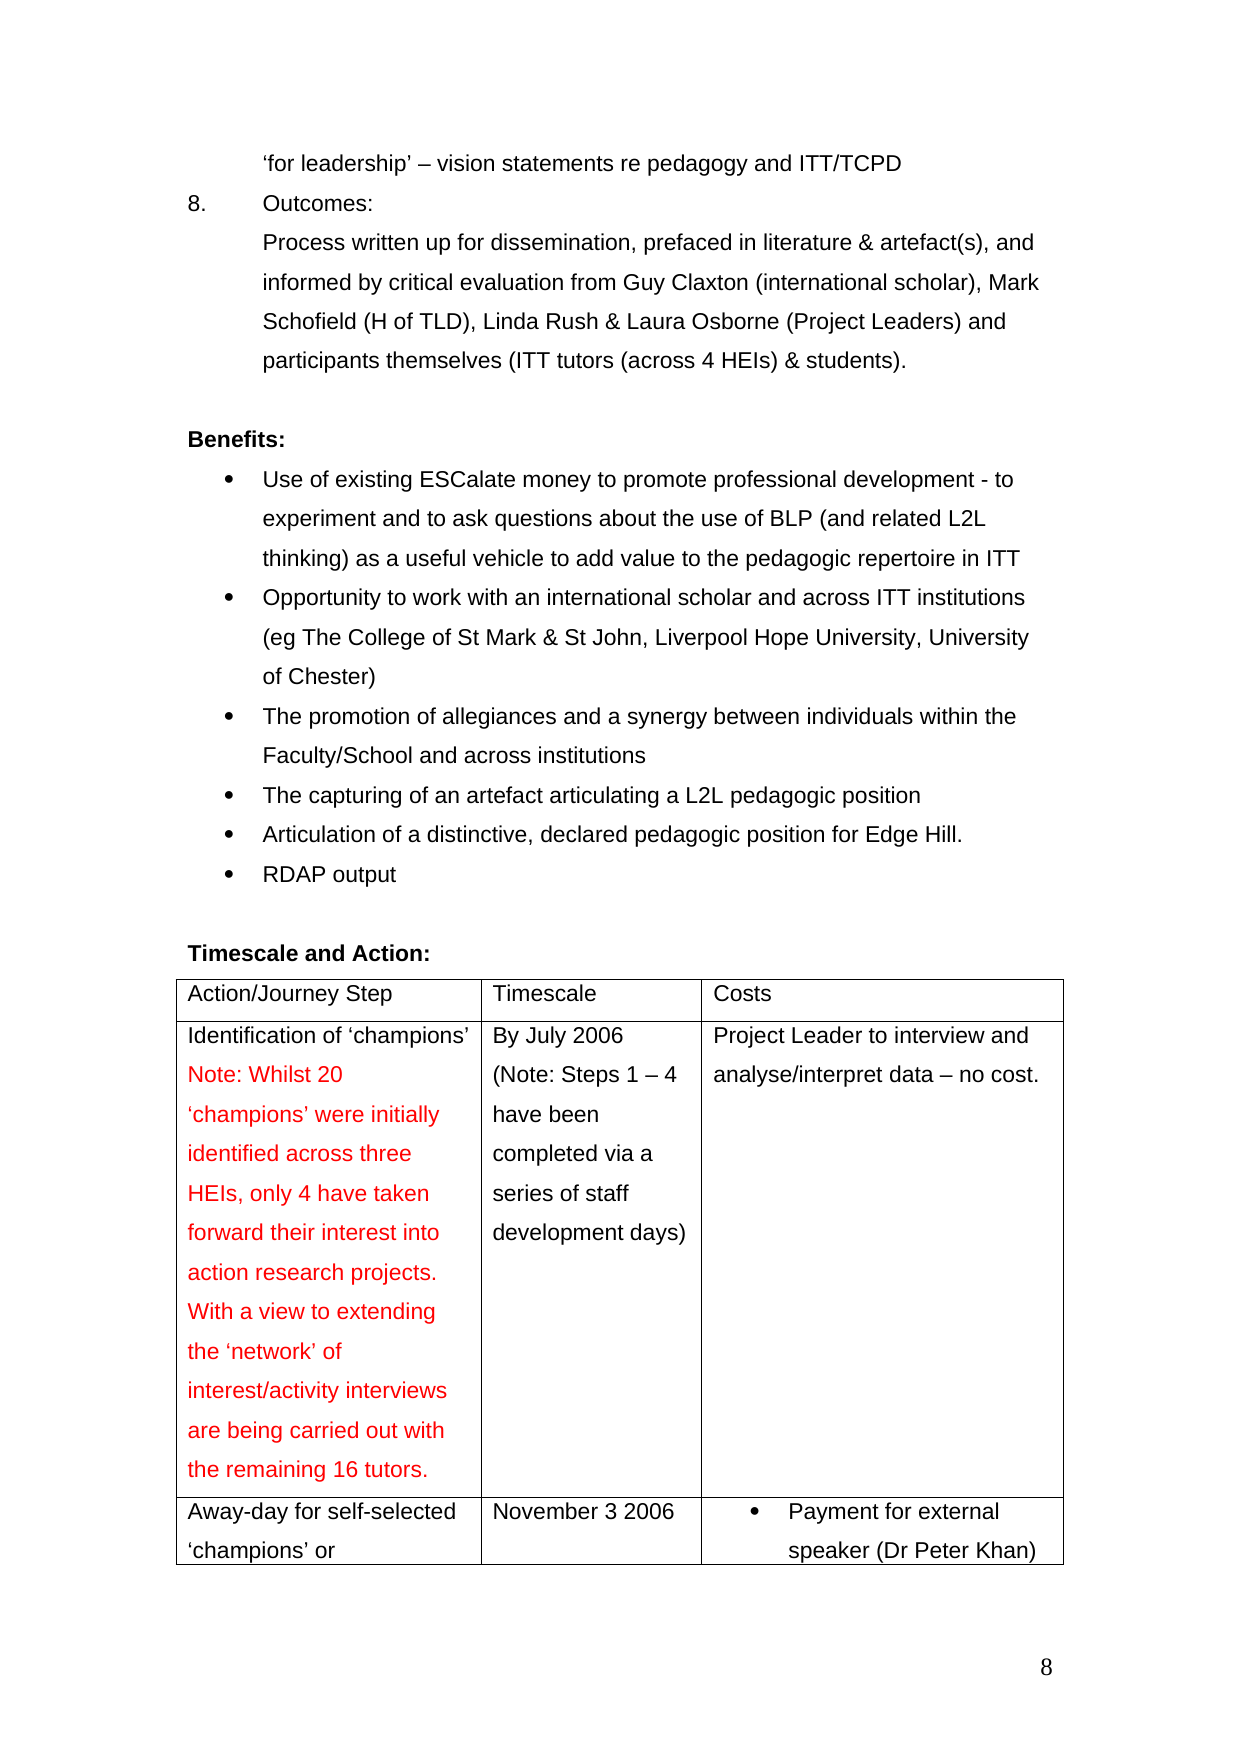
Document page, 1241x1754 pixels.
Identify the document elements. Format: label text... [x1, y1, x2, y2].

list Articulation of a distinctive, declared pedagogic position for Edge Hill. [225, 821, 1053, 847]
list Use of existing ESCalate money to promote professional development - to experiment and to ask questions about the use of BLP (and related L2L thinking) as a useful vehicle to add value to the pedagogic repertoire in ITT [225, 466, 1053, 571]
table_header Costs [702, 980, 1063, 1021]
table_cell Project Leader to interview and analyse/interpret data – no cost. [702, 1022, 1063, 1497]
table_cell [702, 1498, 1063, 1563]
text Process written up for dissemination, prefaced in literature & artefact(s), and informed by critical evaluation from Guy Claxton (international scholar), Mark Schofield (H of TLD), Linda Rush & Laura Osborne (Project Leaders) and participants themselves (ITT tutors (across 4 HEIs) & students). [262, 229, 1053, 374]
table_cell [482, 1498, 701, 1563]
text Benefits: [187, 426, 1053, 453]
table_cell Identification of ‘champions’ Note: Whilst 20 ‘champions’ were initially identified across three HEIs, only 4 have taken forward their interest into action research projects. With a view to extending the ‘network’ of interest/activity interviews are being carried out with the remaining 16 tutors. [177, 1022, 481, 1497]
list Opportunity to work with an international scholar and across ITT institutions (eg The College of St Mark & St John, Liverpool Hope University, University of Chester) [225, 584, 1053, 689]
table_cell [177, 1498, 481, 1563]
text Timescale and Action: [187, 939, 1053, 966]
list The capturing of an artefact articulating a L2L pedagogic position [225, 782, 1053, 808]
table_header Timescale [482, 980, 701, 1021]
table_cell By July 2006 (Note: Steps 1 – 4 have been completed via a series of staff development days) [482, 1022, 701, 1497]
list The promotion of allegiances and a synergy between individuals within the Faculty/School and across institutions [225, 703, 1053, 768]
text ‘for leadership’ – vision statements re pedagogy and ITT/TCPD [187, 150, 1053, 176]
list RDAP output [225, 861, 1053, 887]
table_header Action/Journey Step [177, 980, 481, 1021]
text 8. Outcomes: [187, 189, 1053, 216]
